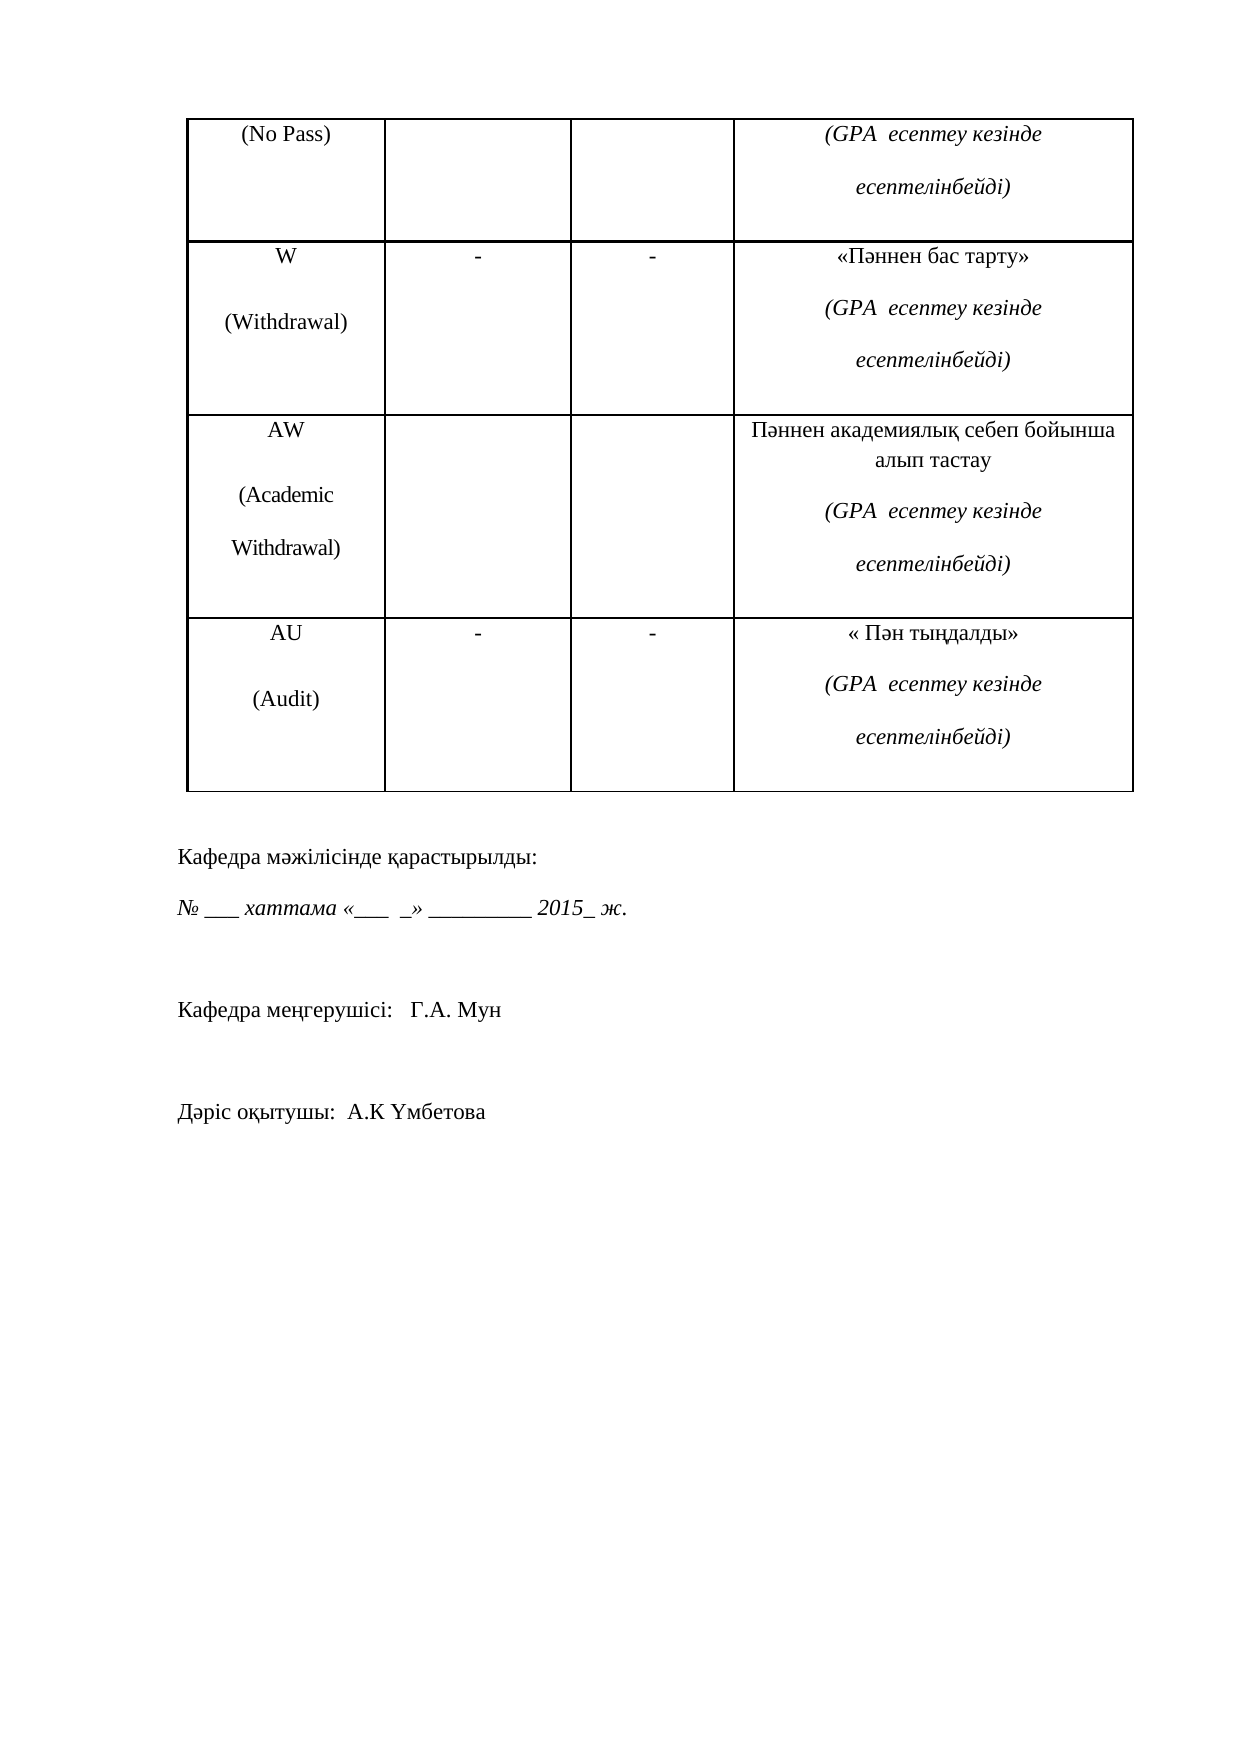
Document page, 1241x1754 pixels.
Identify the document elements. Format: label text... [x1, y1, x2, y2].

table_cell - [572, 243, 733, 414]
table_cell NP (No Рass) [189, 120, 384, 240]
text Дәріс оқытушы: А.К Үмбетова [177, 1098, 1152, 1124]
table_cell «Пәннен бас тарту» (GPA есептеу кезінде есептелінбейді) [735, 243, 1132, 414]
table_cell AU (Audit) [189, 619, 384, 791]
table_cell - [386, 243, 570, 414]
text Кафедра меңгерушісі: Г.А. Мун [177, 996, 1152, 1022]
table_cell AW (Academic Withdrawal) [189, 416, 384, 617]
table_cell « Пән тыңдалды» (GPA есептеу кезінде есептелінбейді) [735, 619, 1132, 791]
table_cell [735, 120, 1132, 240]
text Кафедра мәжілісінде қарастырылды: [177, 843, 1152, 869]
table_cell [386, 416, 570, 617]
text № ___ хаттама «___ _» _________ 2015_ ж. [177, 894, 1152, 920]
table_cell - [572, 619, 733, 791]
table_cell [572, 416, 733, 617]
table_cell - [572, 120, 733, 240]
table_cell - [386, 619, 570, 791]
table_cell W (Withdrawal) [189, 243, 384, 414]
table_cell - [386, 120, 570, 240]
table_cell Пәннен академиялық себеп бойынша алып тастау (GPA есептеу кезінде есептелінбейді) [735, 416, 1132, 617]
